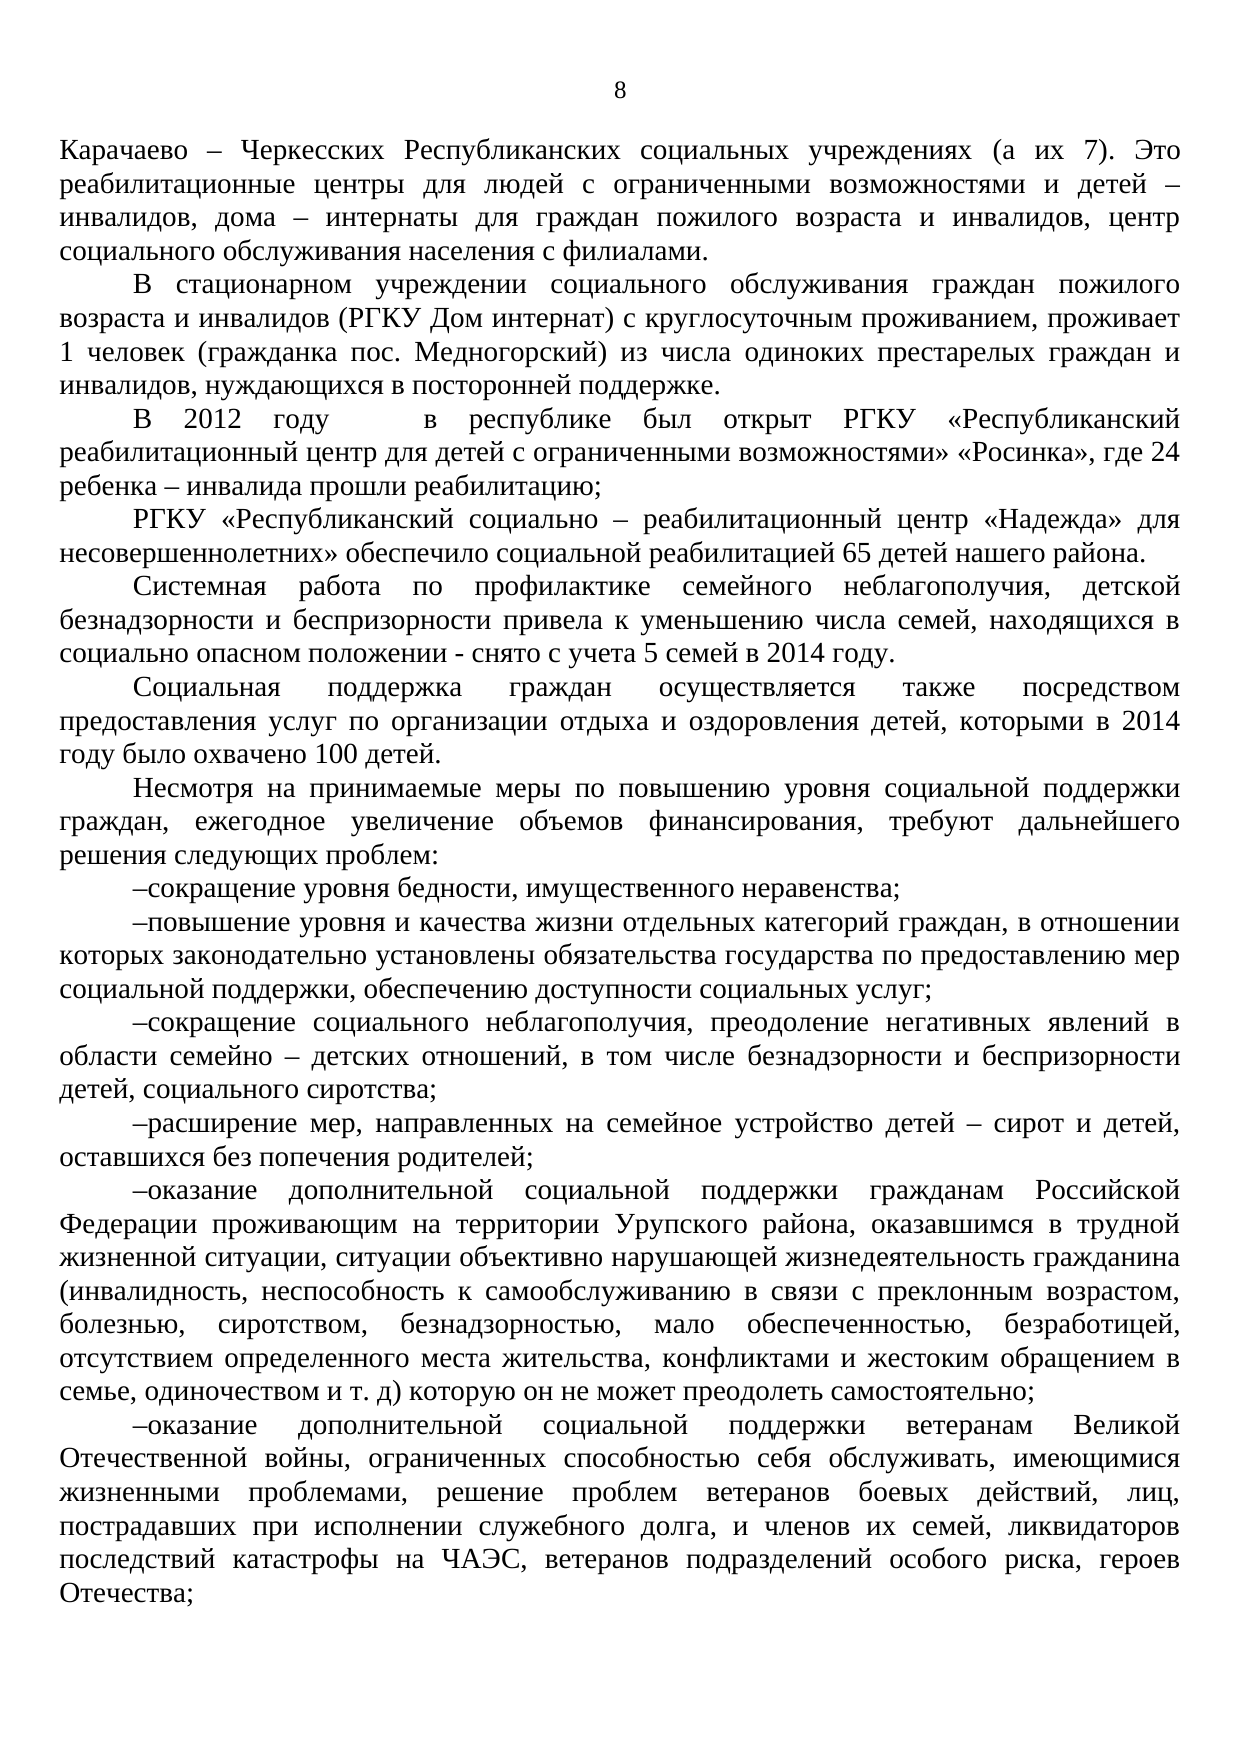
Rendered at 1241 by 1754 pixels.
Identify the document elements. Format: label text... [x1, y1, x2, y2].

text Несмотря на принимаемые меры по повышению уровня социальной поддержки граждан, ежегодное увеличение объемов финансирования, требуют дальнейшего решения следующих проблем: [59, 770, 1181, 870]
text В 2012 году в республике был открыт РГКУ «Республиканский реабилитационный центр для детей с ограниченными возможностями» «Росинка», где 24 ребенка – инвалида прошли реабилитацию; [59, 401, 1181, 501]
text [59, 132, 1181, 267]
text –повышение уровня и качества жизни отдельных категорий граждан, в отношении которых законодательно установлены обязательства государства по предоставлению мер социальной поддержки, обеспечению доступности социальных услуг; [59, 904, 1181, 1004]
text Социальная поддержка граждан осуществляется также посредством предоставления услуг по организации отдыха и оздоровления детей, которыми в 2014 году было охвачено 100 детей. [59, 669, 1181, 770]
text РГКУ «Республиканский социально – реабилитационный центр «Надежда» для несовершеннолетних» обеспечило социальной реабилитацией 65 детей нашего района. [59, 501, 1181, 568]
text Системная работа по профилактике семейного неблагополучия, детской безнадзорности и беспризорности привела к уменьшению числа семей, находящихся в социально опасном положении - снято с учета 5 семей в 2014 году. [59, 568, 1181, 669]
text –сокращение уровня бедности, имущественного неравенства; [59, 870, 1181, 904]
text –расширение мер, направленных на семейное устройство детей – сирот и детей, оставшихся без попечения родителей; [59, 1105, 1181, 1172]
text –оказание дополнительной социальной поддержки гражданам Российской Федерации проживающим на территории Урупского района, оказавшимся в трудной жизненной ситуации, ситуации объективно нарушающей жизнедеятельность гражданина (инвалидность, неспособность к самообслуживанию в связи с преклонным возрастом, болезнью, сиротством, безнадзорностью, мало обеспеченностью, безработицей, отсутствием определенного места жительства, конфликтами и жестоким обращением в семье, одиночеством и т. д) которую он не может преодолеть самостоятельно; [59, 1172, 1181, 1407]
text –сокращение социального неблагополучия, преодоление негативных явлений в области семейно – детских отношений, в том числе безнадзорности и беспризорности детей, социального сиротства; [59, 1004, 1181, 1105]
text В стационарном учреждении социального обслуживания граждан пожилого возраста и инвалидов (РГКУ Дом интернат) с круглосуточным проживанием, проживает 1 человек (гражданка пос. Медногорский) из числа одиноких престарелых граждан и инвалидов, нуждающихся в посторонней поддержке. [59, 267, 1181, 401]
text –оказание дополнительной социальной поддержки ветеранам Великой Отечественной войны, ограниченных способностью себя обслуживать, имеющимися жизненными проблемами, решение проблем ветеранов боевых действий, лиц, пострадавших при исполнении служебного долга, и членов их семей, ликвидаторов последствий катастрофы на ЧАЭС, ветеранов подразделений особого риска, героев Отечества; [59, 1407, 1181, 1608]
